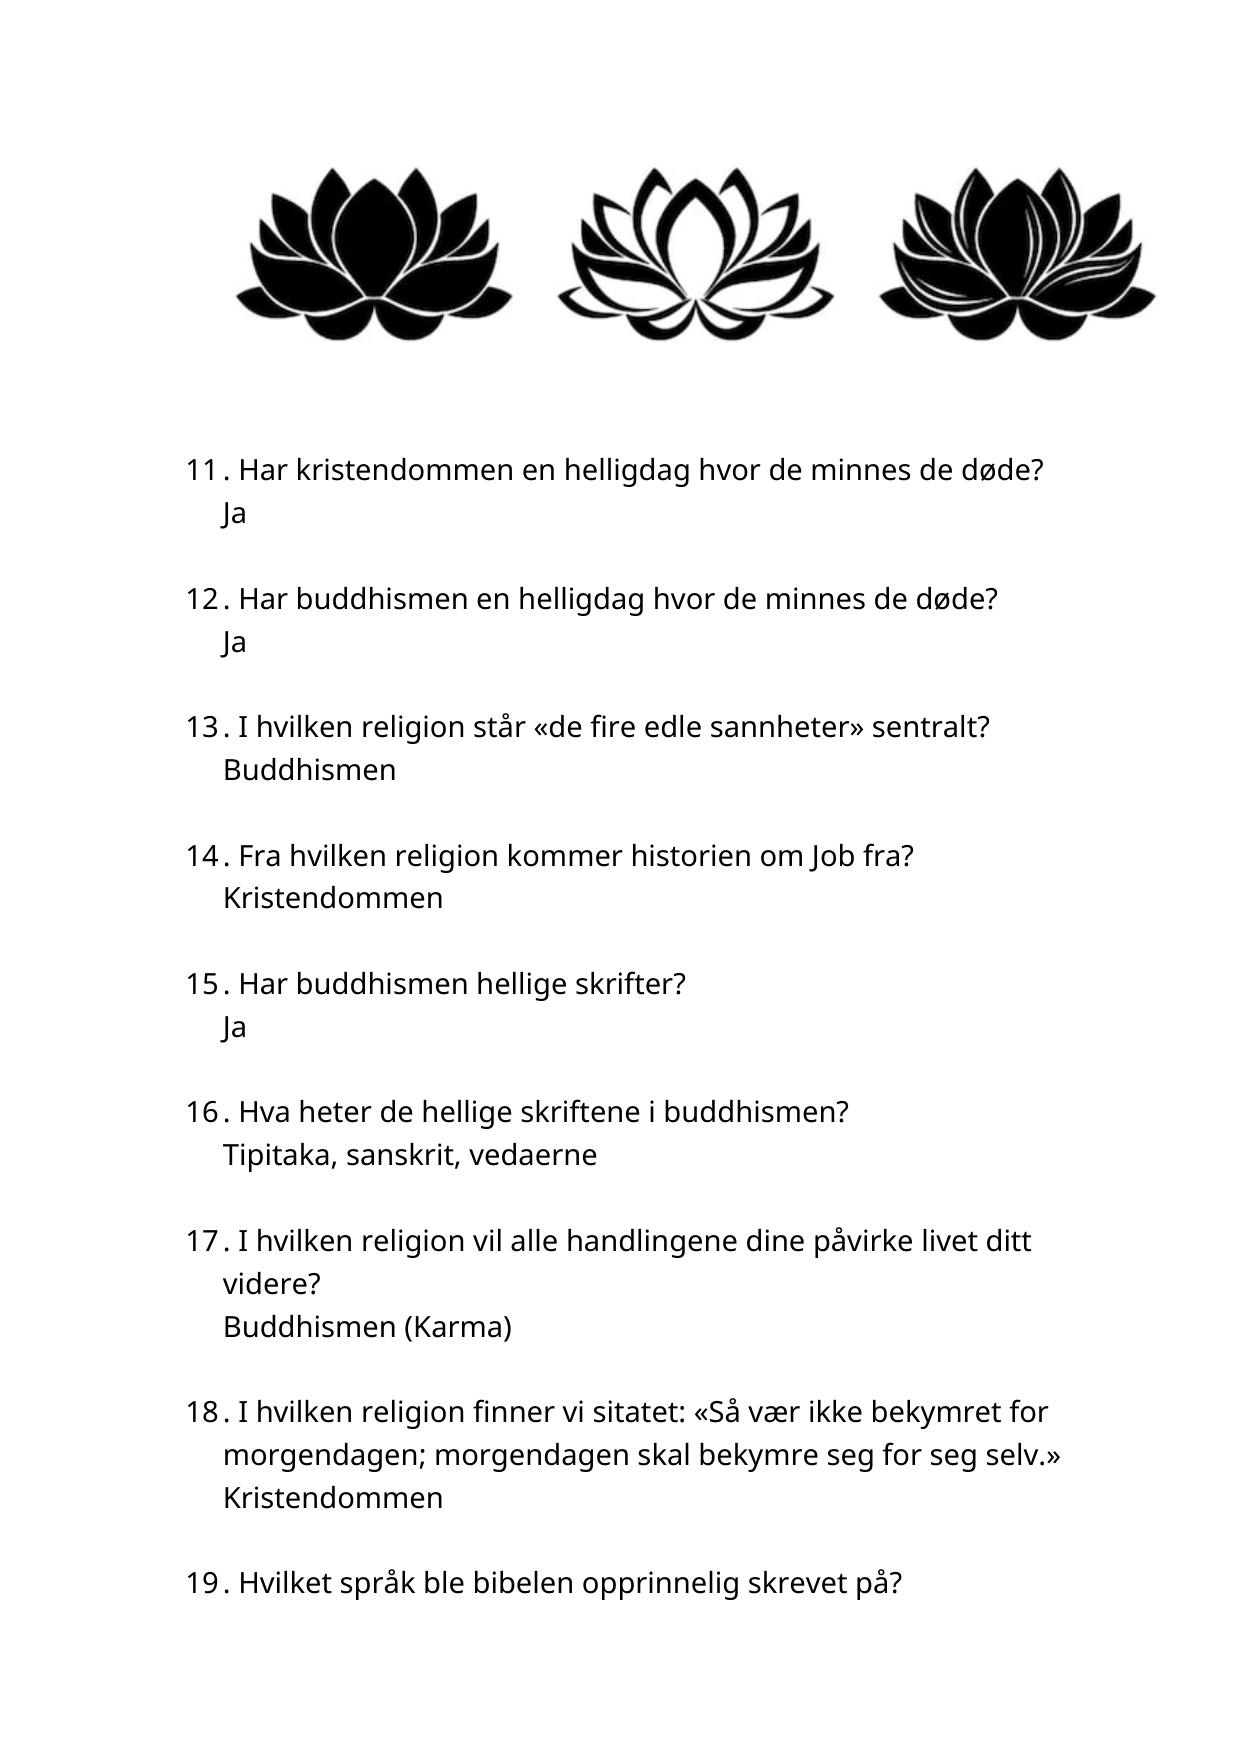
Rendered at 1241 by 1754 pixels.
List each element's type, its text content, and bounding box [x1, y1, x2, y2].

list . Hva heter de hellige skriftene i buddhismen? [185, 1092, 1093, 1131]
list Kristendommen [223, 878, 1093, 917]
list Buddhismen [223, 749, 1093, 789]
list . I hvilken religion vil alle handlingene dine påvirke livet ditt videre? [185, 1220, 1093, 1303]
list . I hvilken religion står «de fire edle sannheter» sentralt? [185, 706, 1093, 746]
list Ja [223, 492, 1093, 532]
list . Har buddhismen hellige skrifter? [185, 963, 1093, 1003]
list . I hvilken religion finner vi sitatet: «Så vær ikke bekymret for morgendagen; morgendagen skal bekymre seg for seg selv.» [185, 1391, 1093, 1474]
list Tipitaka, sanskrit, vedaerne [223, 1134, 1093, 1174]
list Ja [223, 621, 1093, 661]
list Buddhismen (Karma) [223, 1306, 1093, 1346]
list . Har kristendommen en helligdag hvor de minnes de døde? [185, 449, 1093, 489]
list Kristendommen [223, 1477, 1093, 1517]
list . Har buddhismen en helligdag hvor de minnes de døde? [185, 578, 1093, 618]
picture [222, 147, 1168, 362]
list . Fra hvilken religion kommer historien om Job fra? [185, 835, 1093, 874]
list Ja [223, 1006, 1093, 1046]
list . Hvilket språk ble bibelen opprinnelig skrevet på? [185, 1563, 1093, 1602]
